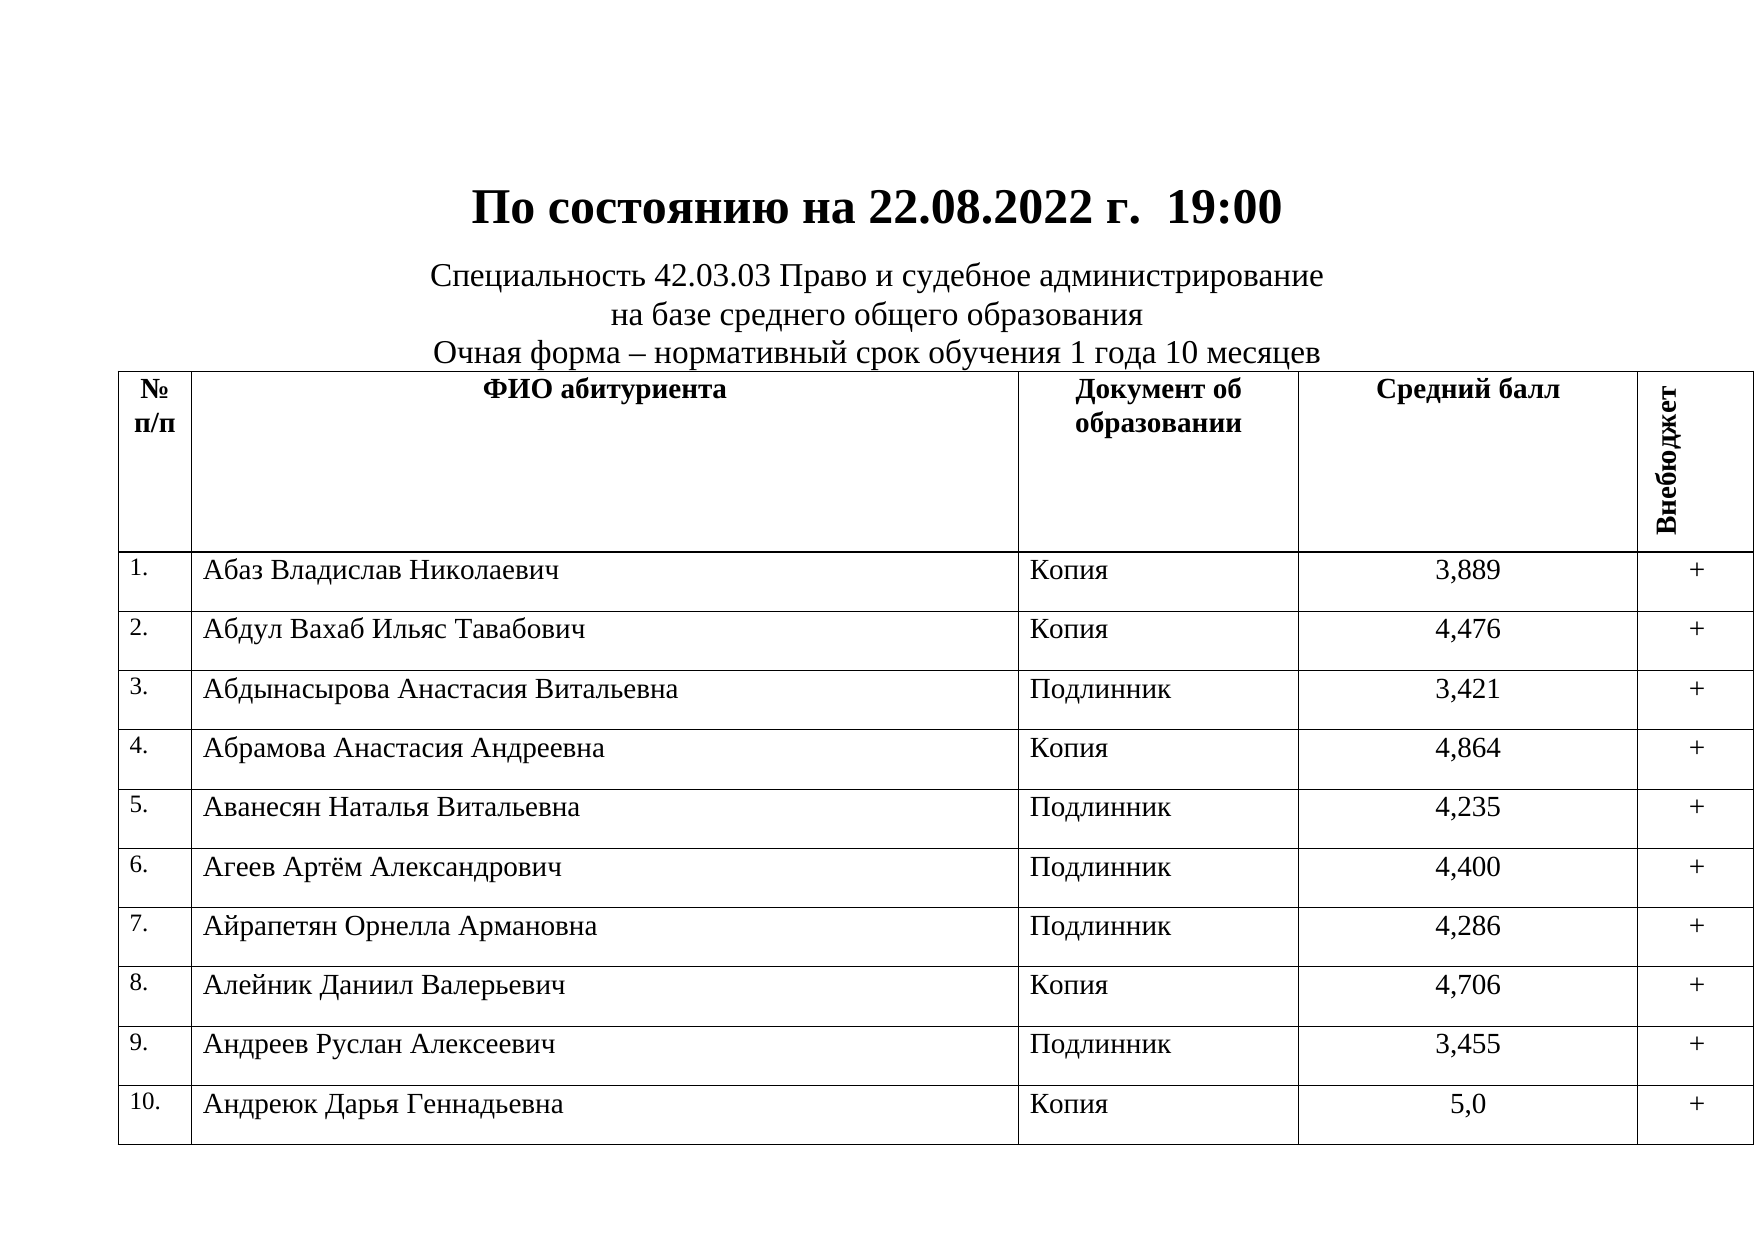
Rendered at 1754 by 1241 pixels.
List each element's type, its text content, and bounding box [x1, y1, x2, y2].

table_cell Подлинник [1019, 671, 1298, 729]
table_cell + [1638, 849, 1753, 907]
table_cell [119, 1027, 191, 1085]
table_cell + [1638, 1027, 1753, 1085]
text Специальность 42.03.03 Право и судебное администрирование [118, 256, 1636, 294]
table_cell 3,455 [1299, 1027, 1637, 1085]
table_cell + [1638, 790, 1753, 848]
table_cell [119, 730, 191, 788]
table_cell Абрамова Анастасия Андреевна [192, 730, 1018, 788]
table_cell 4,286 [1299, 908, 1637, 966]
table_cell Копия [1019, 967, 1298, 1026]
table_cell [119, 790, 191, 848]
table_header ФИО абитуриента [192, 372, 1018, 551]
table_cell 3,421 [1299, 671, 1637, 729]
table_header Средний балл [1299, 372, 1637, 551]
table_cell 4,476 [1299, 612, 1637, 670]
table_cell Подлинник [1019, 1027, 1298, 1085]
table_cell [119, 849, 191, 907]
table_cell + [1638, 908, 1753, 966]
text на базе среднего общего образования [118, 294, 1636, 332]
table_cell Андреев Руслан Алексеевич [192, 1027, 1018, 1085]
table_cell 5,0 [1299, 1086, 1637, 1144]
table_cell Подлинник [1019, 849, 1298, 907]
table_cell Абдынасырова Анастасия Витальевна [192, 671, 1018, 729]
table_cell Копия [1019, 612, 1298, 670]
table_cell Алейник Даниил Валерьевич [192, 967, 1018, 1026]
table_cell [119, 908, 191, 966]
table_cell Аванесян Наталья Витальевна [192, 790, 1018, 848]
table_cell Андреюк Дарья Геннадьевна [192, 1086, 1018, 1144]
table_cell [119, 967, 191, 1026]
table_cell [119, 671, 191, 729]
table_cell Айрапетян Орнелла Армановна [192, 908, 1018, 966]
table_cell Копия [1019, 730, 1298, 788]
table_cell + [1638, 730, 1753, 788]
table_cell 3,889 [1299, 553, 1637, 611]
table_cell 4,706 [1299, 967, 1637, 1026]
table_cell Абаз Владислав Николаевич [192, 553, 1018, 611]
table_cell Подлинник [1019, 908, 1298, 966]
table_cell Копия [1019, 1086, 1298, 1144]
table_cell Абдул Вахаб Ильяс Тавабович [192, 612, 1018, 670]
table_header № п/п [119, 372, 191, 551]
table_cell Копия [1019, 553, 1298, 611]
table_cell + [1638, 671, 1753, 729]
table_cell + [1638, 612, 1753, 670]
table_header Внебюджет [1638, 372, 1753, 551]
table_cell [119, 553, 191, 611]
table_cell Подлинник [1019, 790, 1298, 848]
table_header Документ об образовании [1019, 372, 1298, 551]
table_cell [119, 612, 191, 670]
table_cell + [1638, 553, 1753, 611]
table_cell + [1638, 967, 1753, 1026]
table_cell 4,400 [1299, 849, 1637, 907]
table_cell 4,864 [1299, 730, 1637, 788]
text По состоянию на 22.08.2022 г. 19:00 [118, 177, 1636, 235]
table_cell [119, 1086, 191, 1144]
text Очная форма – нормативный срок обучения 1 года 10 месяцев [118, 332, 1636, 371]
table_cell Агеев Артём Александрович [192, 849, 1018, 907]
table_cell 4,235 [1299, 790, 1637, 848]
table_cell + [1638, 1086, 1753, 1144]
